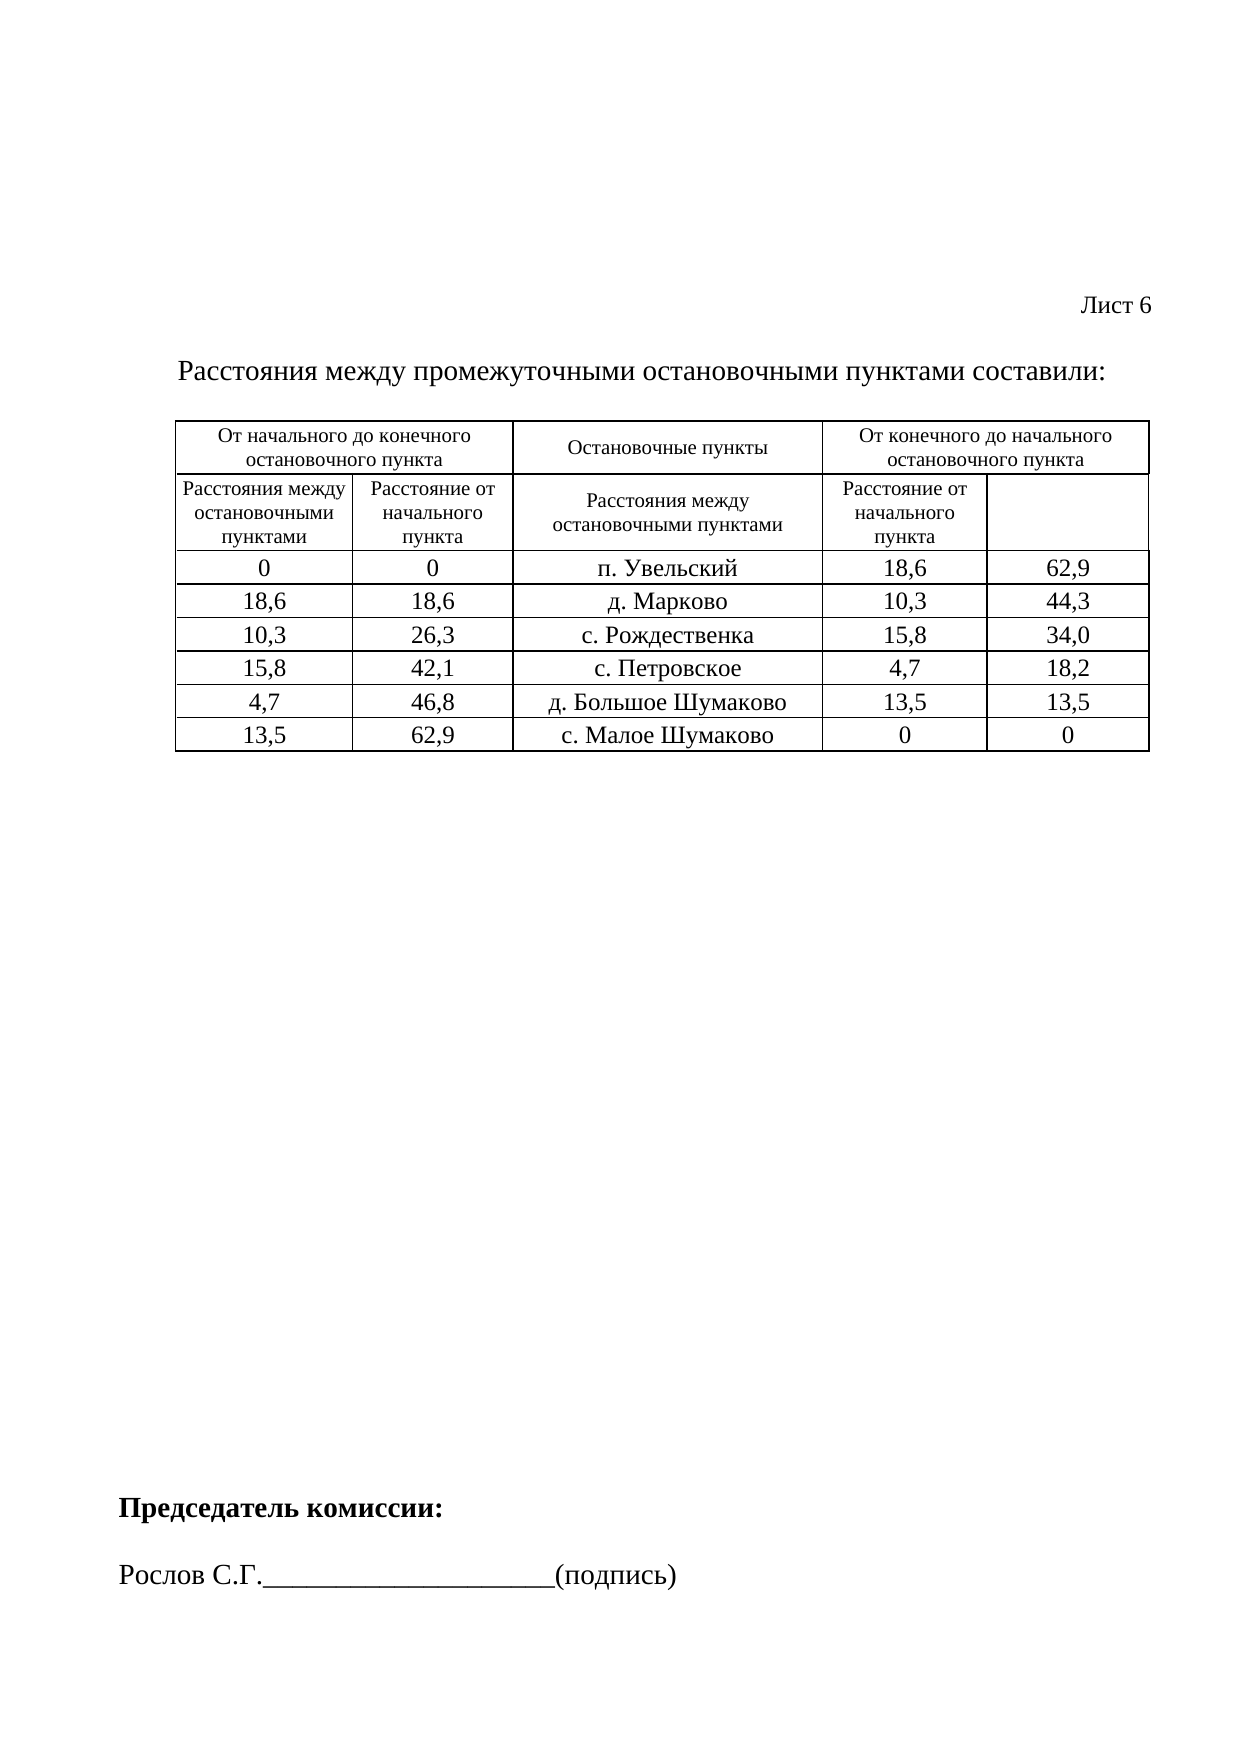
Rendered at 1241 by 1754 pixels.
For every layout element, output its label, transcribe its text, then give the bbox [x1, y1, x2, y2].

table_cell [988, 475, 1148, 550]
table_cell 44,3 [988, 585, 1148, 617]
table_cell 18,6 [353, 585, 512, 617]
table_cell д. Большое Шумаково [514, 685, 822, 717]
text Расстояния между промежуточными остановочными пунктами составили: [177, 353, 1152, 386]
table_cell 18,6 [176, 584, 352, 617]
table_cell 62,9 [988, 551, 1148, 583]
table_cell Расстояние от начального пункта [353, 475, 512, 550]
table_cell 4,7 [823, 652, 986, 683]
table_cell 15,8 [176, 651, 352, 683]
table_cell 10,3 [823, 585, 986, 617]
table_cell 13,5 [176, 718, 352, 750]
table_cell 18,6 [823, 551, 986, 583]
table_cell д. Марково [514, 585, 822, 617]
table_cell 0 [823, 718, 986, 750]
table_cell 4,7 [176, 685, 352, 717]
table_cell 62,9 [353, 718, 512, 750]
table_cell 10,3 [176, 618, 352, 650]
table_cell 34,0 [988, 618, 1148, 650]
table_cell 0 [176, 551, 352, 583]
table_cell 26,3 [353, 618, 512, 650]
table_cell Расстояния между остановочными пунктами [514, 475, 822, 550]
table_cell 0 [988, 718, 1148, 750]
table_cell 0 [353, 551, 512, 583]
table_cell с. Рождественка [514, 618, 822, 650]
table_header Остановочные пункты [514, 422, 822, 473]
text Председатель комиссии: [118, 1490, 1152, 1523]
table_cell Расстояния между остановочными пунктами [176, 474, 352, 550]
table_cell 42,1 [353, 652, 512, 683]
text Лист 6 [177, 291, 1152, 319]
table_cell Расстояние от начального пункта [823, 475, 986, 550]
table_cell 13,5 [823, 685, 986, 717]
table_cell 13,5 [988, 685, 1148, 717]
table_cell 46,8 [353, 685, 512, 717]
table_cell 18,2 [988, 652, 1148, 683]
table_header От конечного до начального остановочного пункта [823, 422, 1148, 473]
table_cell п. Увельский [514, 551, 822, 583]
table_cell с. Малое Шумаково [514, 718, 822, 750]
table_cell с. Петровское [514, 652, 822, 683]
table_header От начального до конечного остановочного пункта [176, 422, 512, 473]
text Рослов С.Г.____________________(подпись) [118, 1557, 1152, 1590]
table_cell 15,8 [823, 618, 986, 650]
